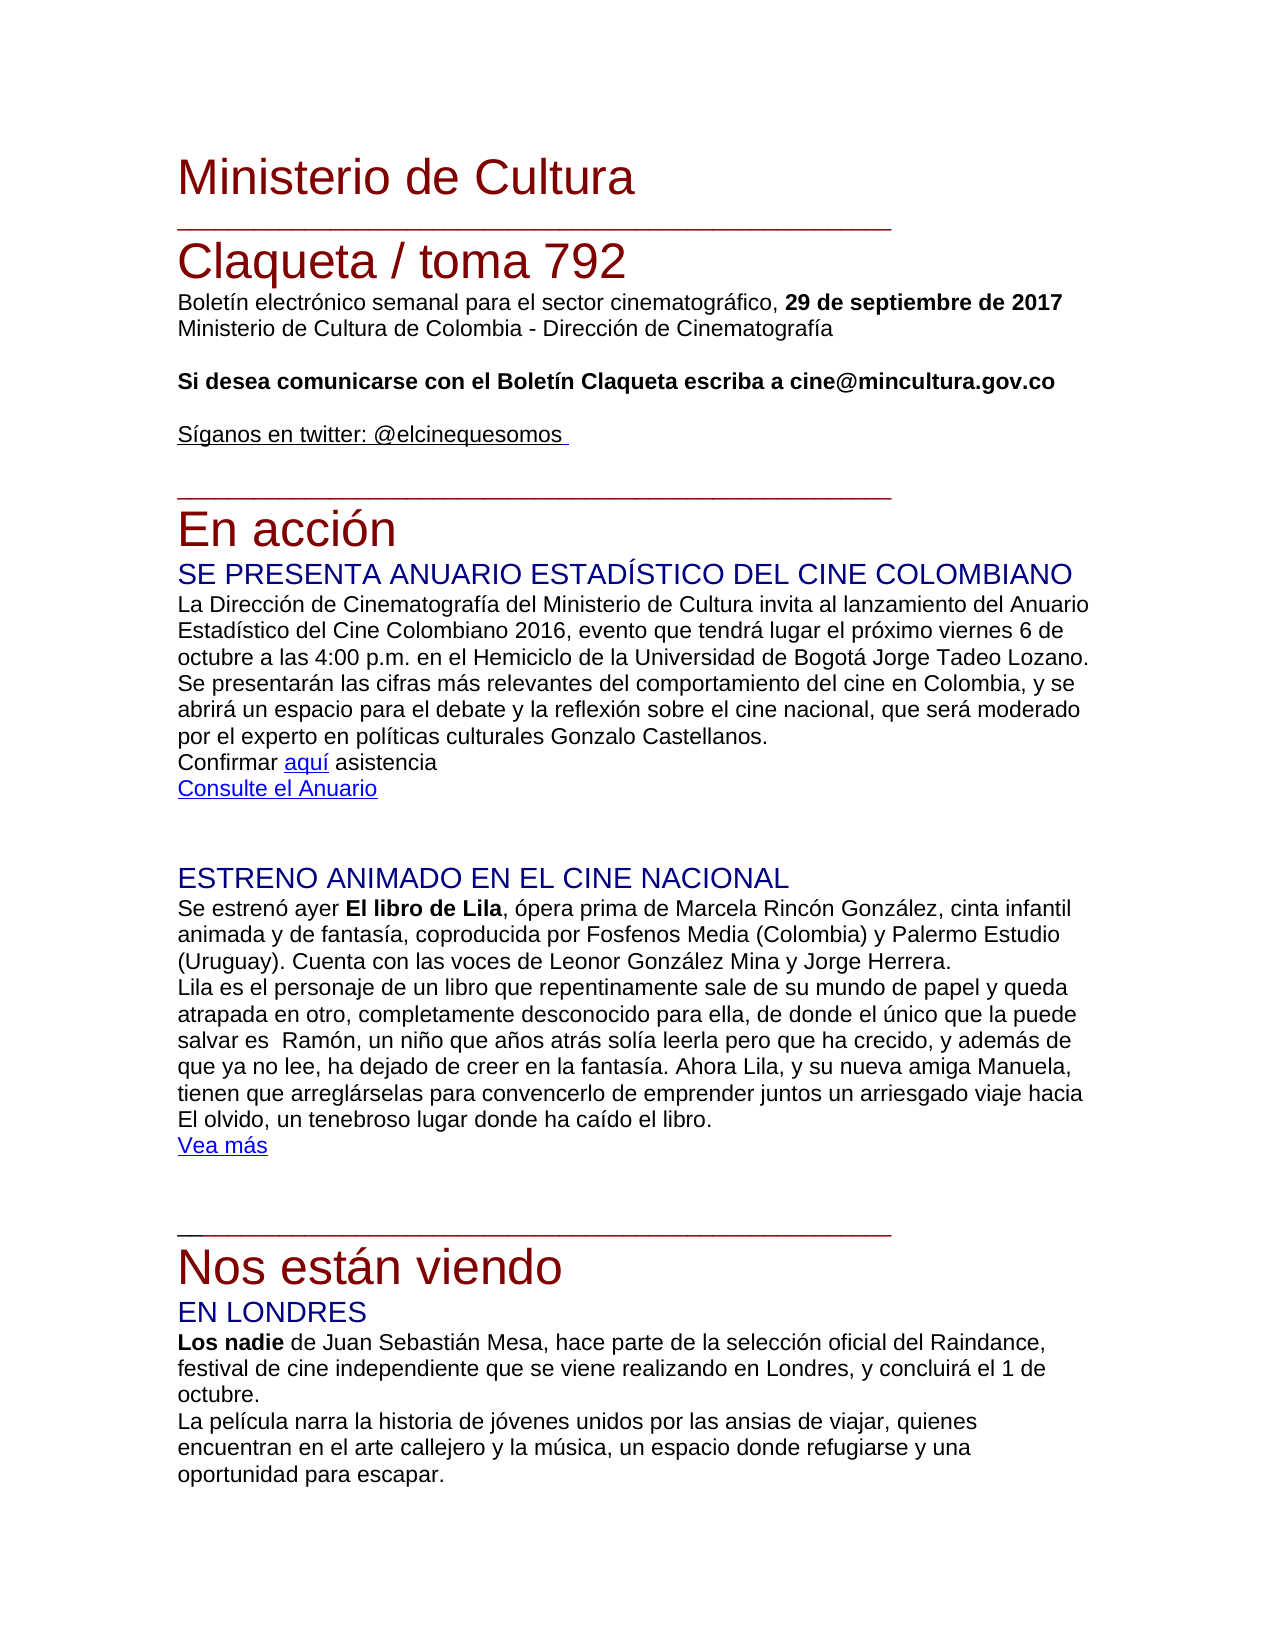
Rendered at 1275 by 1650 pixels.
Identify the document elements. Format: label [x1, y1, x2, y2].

text [177, 148, 1098, 1487]
